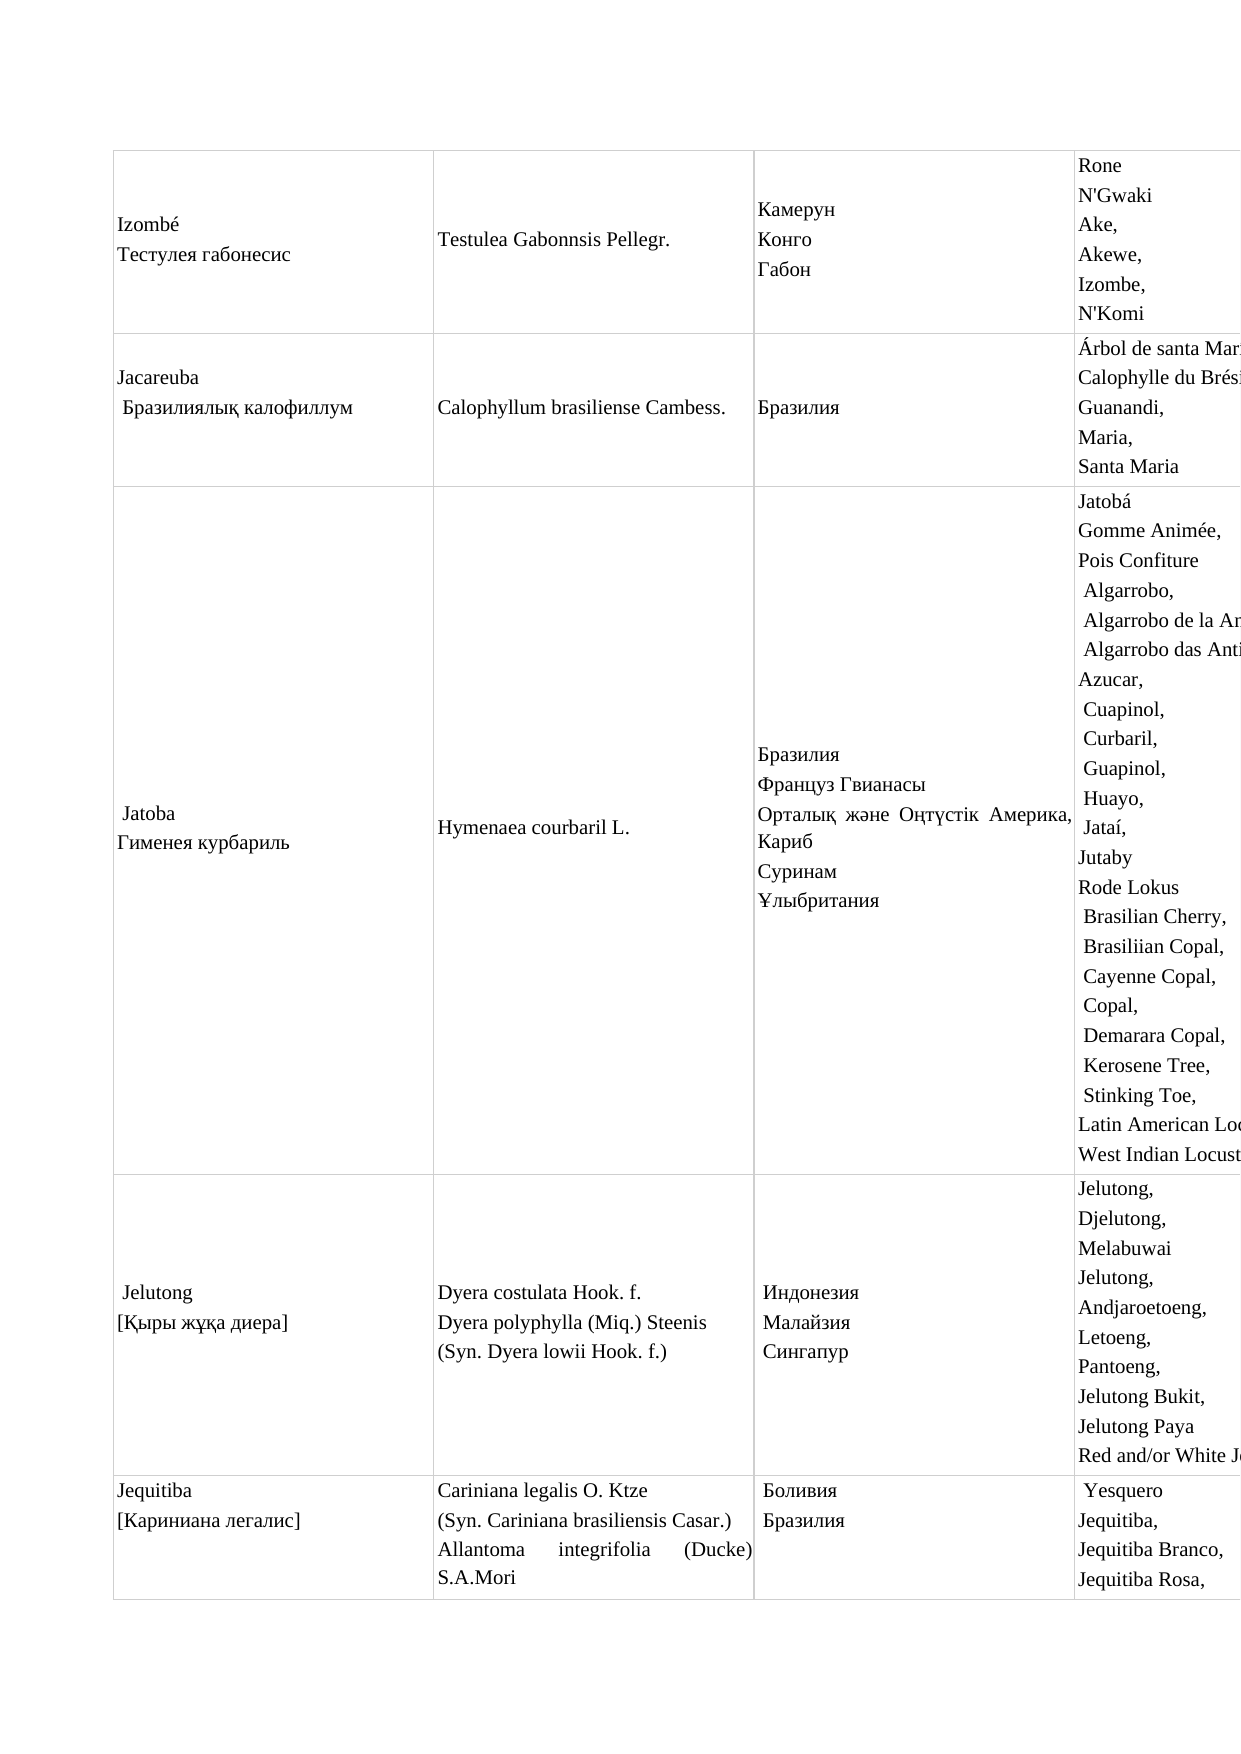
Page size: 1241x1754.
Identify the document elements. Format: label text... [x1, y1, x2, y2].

table_cell Jatoba Гименея курбариль [114, 487, 433, 1173]
table_cell Бразилия [755, 334, 1074, 486]
table_cell Izombé Тестулея габонесис [114, 151, 433, 333]
table_cell Hymenaea courbaril L. [434, 487, 753, 1173]
table_cell Индонезия Малайзия Сингапур [755, 1175, 1074, 1475]
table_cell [434, 1476, 753, 1598]
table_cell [114, 1476, 433, 1598]
table_cell Боливия Бразилия [755, 1476, 1074, 1598]
table_cell Testulea Gabonnsis Pellegr. [434, 151, 753, 333]
table_cell Calophyllum brasiliense Cambess. [434, 334, 753, 486]
table_cell Камерун Конго Габон [755, 151, 1074, 333]
table_cell Dyera costulata Hook. f. Dyera polyphylla (Miq.) Steenis (Syn. Dyera lowii Hook. f.) [434, 1175, 753, 1475]
table_cell Бразилия Француз Гвианасы Орталық және Оңтүстік Америка, Кариб Суринам Ұлыбритания [755, 487, 1074, 1173]
table_cell Rone N'Gwaki Ake, Akewe, Izombe, N'Komi [1075, 151, 1240, 333]
table_cell Jelutong [Қыры жұқа диера] [114, 1175, 433, 1475]
table_cell Jatobá Gomme Animée, Pois Confiture Algarrobo, Algarrobo de la Antillas, Algarrobo das Antilhas, Azucar, Cuapinol, Curbaril, Guapinol, Huayo, Jataí, Jutaby Rode Lokus Brasilian Cherry, Brasiliian Copal, Cayenne Copal, Copal, Demarara Copal, Kerosene Tree, Stinking Toe, Latin American Locust, West Indian Locust [1075, 487, 1240, 1173]
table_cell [1075, 1476, 1240, 1598]
table_cell Jacareuba Бразилиялық калофиллум [114, 334, 433, 486]
table_cell Jelutong, Djelutong, Melabuwai Jelutong, Andjaroetoeng, Letoeng, Pantoeng, Jelutong Bukit, Jelutong Paya Red and/or White Jelutong [1075, 1175, 1240, 1475]
table_cell Árbol de santa María, Calophylle du Brésil, Guanandi, Maria, Santa Maria [1075, 334, 1240, 486]
